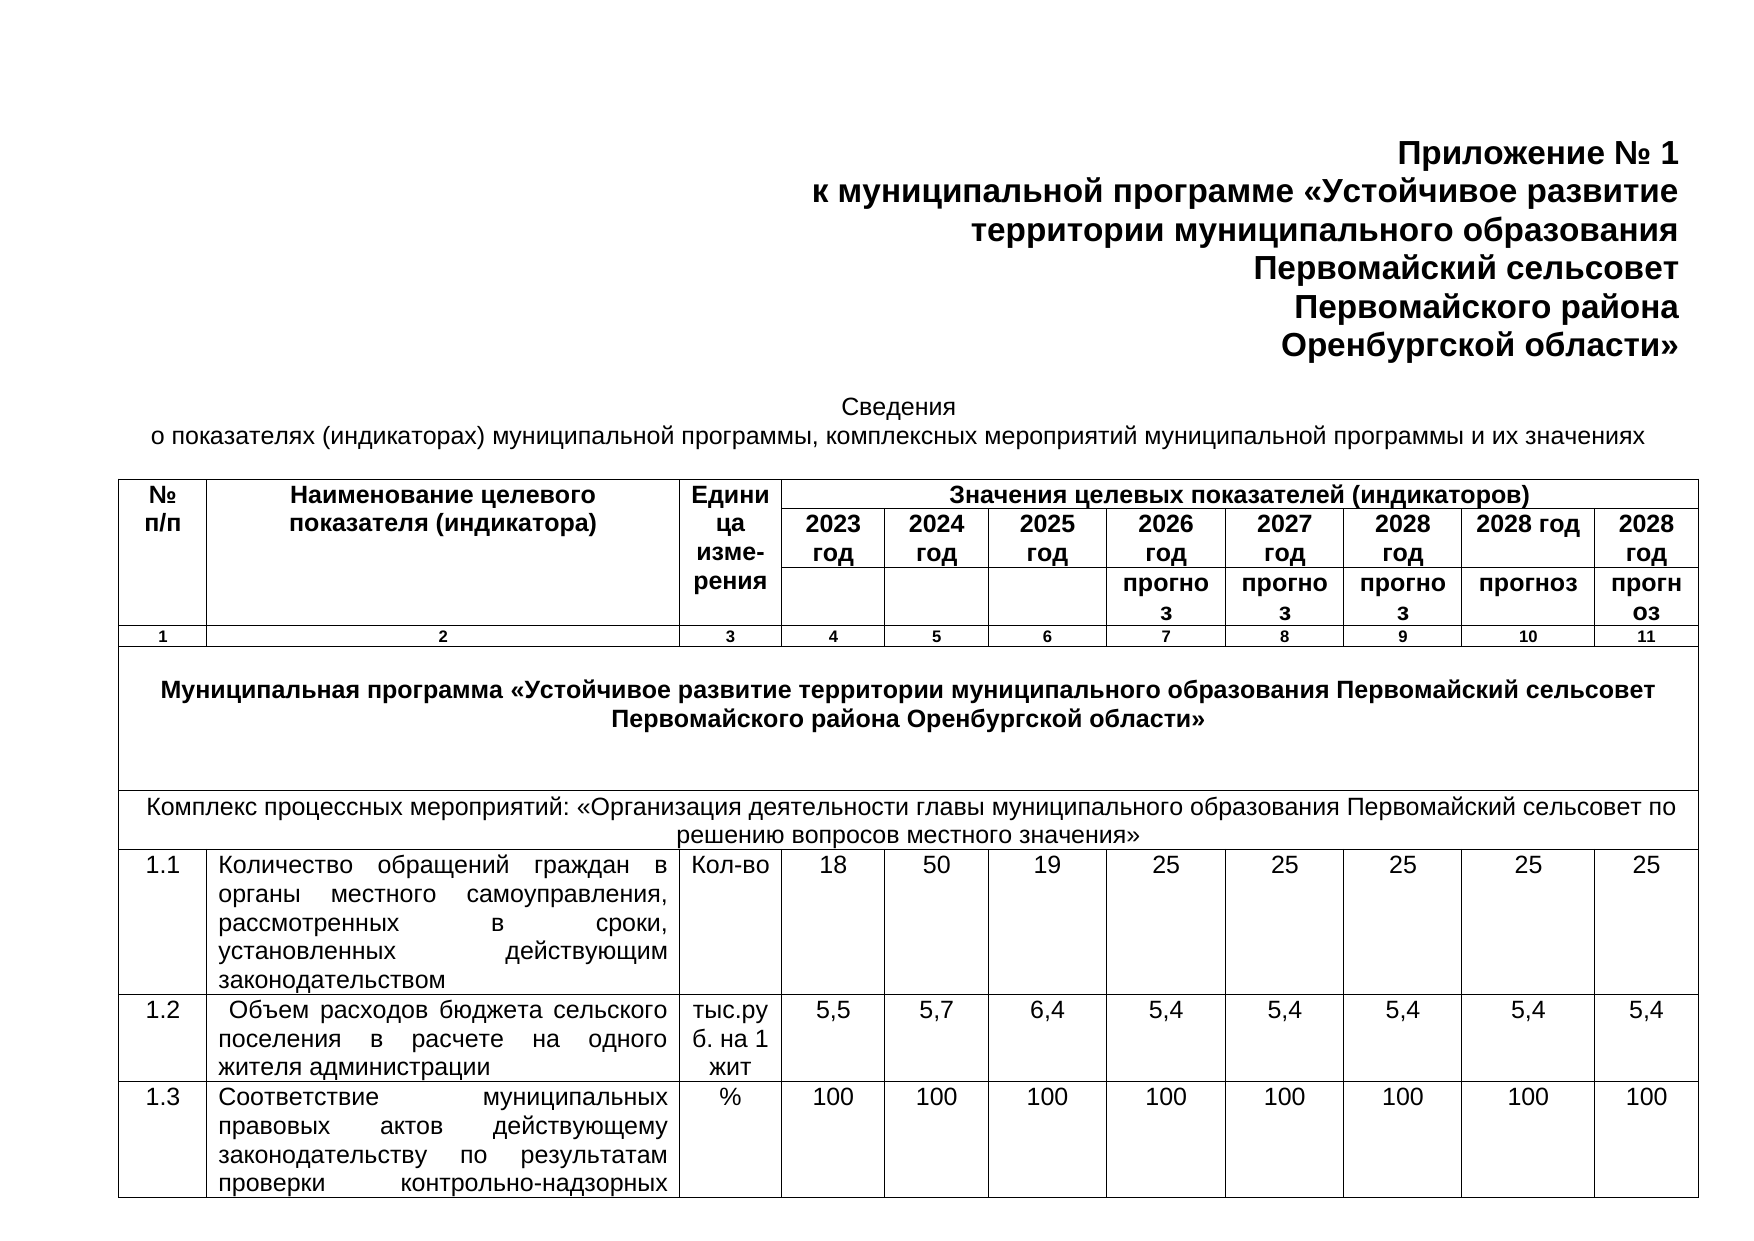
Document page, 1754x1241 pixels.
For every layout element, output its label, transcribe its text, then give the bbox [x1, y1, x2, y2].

table_cell тыс.руб. на 1 жит [680, 995, 781, 1081]
table_cell 2023 год [782, 509, 884, 567]
table_cell 5 [885, 626, 988, 646]
table_cell 2027 год [1226, 509, 1343, 567]
table_cell 8 [1226, 626, 1343, 646]
table_cell 1.2 [119, 995, 206, 1081]
table_cell 25 [1344, 850, 1461, 994]
table_cell 1.3 [119, 1082, 206, 1197]
text территории муниципального образования [118, 210, 1679, 248]
table_cell 3 [680, 626, 781, 646]
text о показателях (индикаторах) муниципальной программы, комплексных мероприятий муниципальной программы и их значениях [118, 421, 1679, 450]
table_header Единица изме-рения [680, 480, 781, 625]
table_cell 100 [989, 1082, 1106, 1197]
table_cell 25 [1462, 850, 1594, 994]
table_cell Объем расходов бюджета сельского поселения в расчете на одного жителя администрации [207, 995, 679, 1081]
table_cell 100 [1226, 1082, 1343, 1197]
table_cell [989, 568, 1106, 625]
table_cell 6 [989, 626, 1106, 646]
table_cell Кол-во [680, 850, 781, 994]
table_cell прогноз [1595, 568, 1698, 625]
table_cell 5,5 [782, 995, 884, 1081]
table_cell 5,4 [1226, 995, 1343, 1081]
table_cell 1 [119, 626, 206, 646]
table_cell прогноз [1107, 568, 1225, 625]
table_cell 6,4 [989, 995, 1106, 1081]
table_cell 2028 год [1595, 509, 1698, 567]
text Первомайского района [118, 287, 1679, 325]
table_cell Комплекс процессных мероприятий: «Организация деятельности главы муниципального образования Первомайский сельсовет по решению вопросов местного значения» [119, 791, 1698, 849]
table_cell 5,4 [1107, 995, 1225, 1081]
table_cell 25 [1226, 850, 1343, 994]
text Оренбургской области» [118, 325, 1679, 363]
table_cell 2 [207, 626, 679, 646]
table_cell 5,4 [1344, 995, 1461, 1081]
table_cell 9 [1344, 626, 1461, 646]
table_cell 100 [1462, 1082, 1594, 1197]
table_cell Муниципальная программа «Устойчивое развитие территории муниципального образования Первомайский сельсовет Первомайского района Оренбургской области» [119, 647, 1698, 790]
table_header № п/п [119, 480, 206, 625]
table_cell 100 [1595, 1082, 1698, 1197]
table_header Наименование целевого показателя (индикатора) [207, 480, 679, 625]
table_cell [885, 568, 988, 625]
table_cell 100 [885, 1082, 988, 1197]
table_cell 7 [1107, 626, 1225, 646]
text к муниципальной программе «Устойчивое развитие [118, 171, 1679, 210]
table_cell [782, 568, 884, 625]
table_cell 5,4 [1462, 995, 1594, 1081]
table_cell прогноз [1462, 568, 1594, 625]
table_cell 25 [1595, 850, 1698, 994]
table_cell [207, 1082, 679, 1197]
table_cell Количество обращений граждан в органы местного самоуправления, рассмотренных в сроки, установленных действующим законодательством [207, 850, 679, 994]
table_cell 5,7 [885, 995, 988, 1081]
table_cell 4 [782, 626, 884, 646]
table_cell 5,4 [1595, 995, 1698, 1081]
table_cell 2024 год [885, 509, 988, 567]
table_cell прогноз [1226, 568, 1343, 625]
table_cell 100 [1107, 1082, 1225, 1197]
table_cell 18 [782, 850, 884, 994]
table_cell 10 [1462, 626, 1594, 646]
table_cell 2028 год [1462, 509, 1594, 567]
table_header Значения целевых показателей (индикаторов) [782, 480, 1698, 508]
table_cell 11 [1595, 626, 1698, 646]
table_cell 2028 год [1344, 509, 1461, 567]
table_cell 50 [885, 850, 988, 994]
table_cell 2025 год [989, 509, 1106, 567]
table_cell 100 [782, 1082, 884, 1197]
table_cell % [680, 1082, 781, 1197]
table_cell 2026 год [1107, 509, 1225, 567]
text Первомайский сельсовет [118, 248, 1679, 287]
text Сведения [118, 392, 1679, 421]
table_cell 19 [989, 850, 1106, 994]
table_cell 100 [1344, 1082, 1461, 1197]
table_cell прогноз [1344, 568, 1461, 625]
table_cell 25 [1107, 850, 1225, 994]
text Приложение № 1 [118, 133, 1679, 171]
table_cell 1.1 [119, 850, 206, 994]
